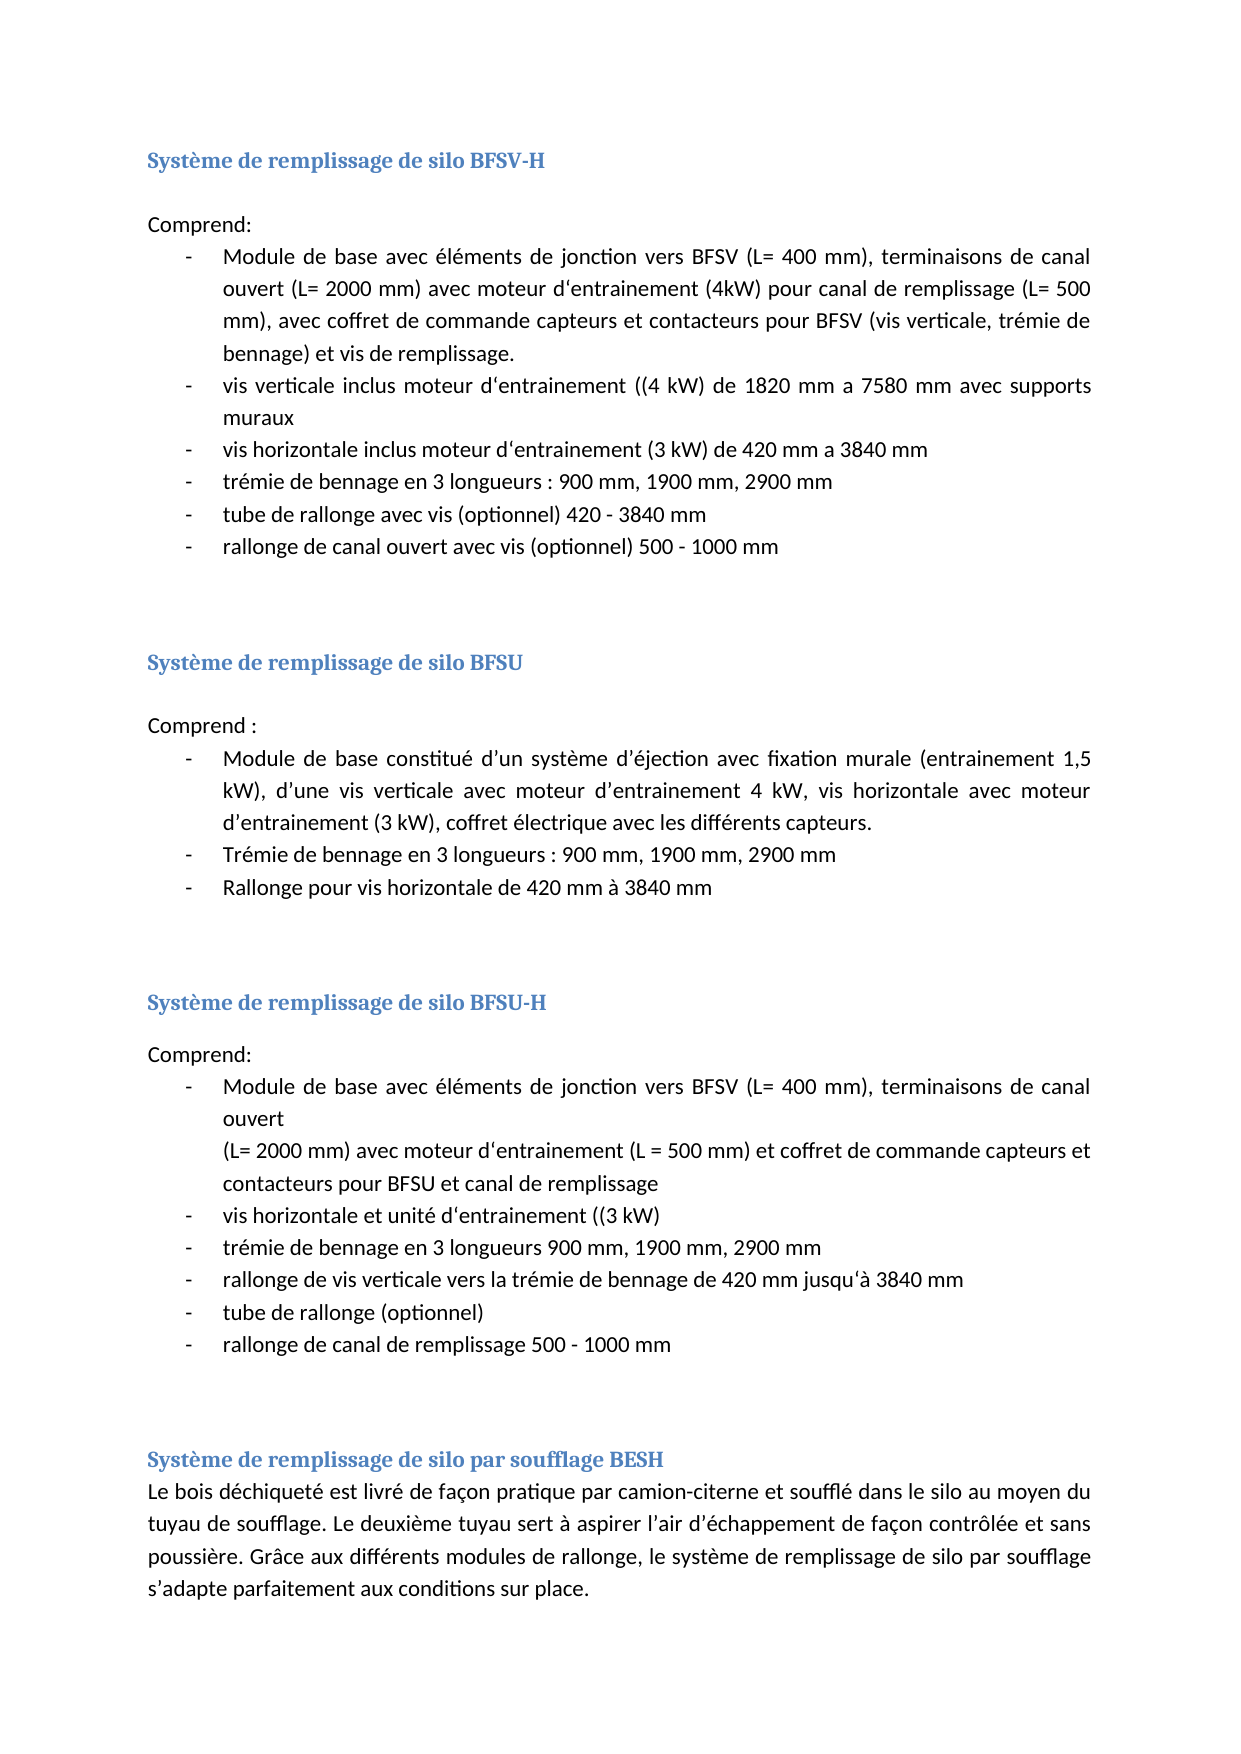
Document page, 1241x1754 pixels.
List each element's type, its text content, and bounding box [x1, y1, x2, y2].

text Comprend : [148, 712, 1093, 740]
list vis verticale inclus moteur d‘entrainement ((4 kW) de 1820 mm a 7580 mm avec supports muraux [185, 371, 1093, 431]
text Comprend: [148, 210, 1093, 238]
list trémie de bennage en 3 longueurs 900 mm, 1900 mm, 2900 mm [185, 1233, 1093, 1261]
list trémie de bennage en 3 longueurs : 900 mm, 1900 mm, 2900 mm [185, 467, 1093, 496]
list rallonge de canal de remplissage 500 - 1000 mm [185, 1330, 1093, 1358]
list Trémie de bennage en 3 longueurs : 900 mm, 1900 mm, 2900 mm [185, 840, 1093, 868]
list Module de base avec éléments de jonction vers BFSV (L= 400 mm), terminaisons de canal ouvert (L= 2000 mm) avec moteur d‘entrainement (L = 500 mm) et coffret de commande capteurs et contacteurs pour BFSU et canal de remplissage [185, 1072, 1093, 1197]
list rallonge de vis verticale vers la trémie de bennage de 420 mm jusqu‘à 3840 mm [185, 1265, 1093, 1293]
list tube de rallonge (optionnel) [185, 1298, 1093, 1326]
text Le bois déchiqueté est livré de façon pratique par camion-citerne et soufflé dans le silo au moyen du tuyau de soufflage. Le deuxième tuyau sert à aspirer l’air d’échappement de façon contrôlée et sans poussière. Grâce aux différents modules de rallonge, le système de remplissage de silo par soufflage s’adapte parfaitement aux conditions sur place. [148, 1477, 1093, 1602]
subtitle Système de remplissage de silo BFSU [148, 649, 1093, 676]
subtitle Système de remplissage de silo BFSV-H [148, 148, 1093, 174]
list Module de base avec éléments de jonction vers BFSV (L= 400 mm), terminaisons de canal ouvert (L= 2000 mm) avec moteur d‘entrainement (4kW) pour canal de remplissage (L= 500 mm), avec coffret de commande capteurs et contacteurs pour BFSV (vis verticale, trémie de bennage) et vis de remplissage. [185, 242, 1093, 367]
list vis horizontale inclus moteur d‘entrainement (3 kW) de 420 mm a 3840 mm [185, 435, 1093, 463]
list Rallonge pour vis horizontale de 420 mm à 3840 mm [185, 873, 1093, 901]
subtitle Système de remplissage de silo BFSU-H [148, 990, 1093, 1016]
list vis horizontale et unité d‘entrainement ((3 kW) [185, 1201, 1093, 1229]
subtitle Système de remplissage de silo par soufflage BESH [148, 1447, 1093, 1473]
list tube de rallonge avec vis (optionnel) 420 - 3840 mm [185, 500, 1093, 528]
list Module de base constitué d’un système d’éjection avec fixation murale (entrainement 1,5 kW), d’une vis verticale avec moteur d’entrainement 4 kW, vis horizontale avec moteur d’entrainement (3 kW), coffret électrique avec les différents capteurs. [185, 744, 1093, 836]
text Comprend: [148, 1040, 1093, 1068]
list rallonge de canal ouvert avec vis (optionnel) 500 - 1000 mm [185, 532, 1093, 560]
